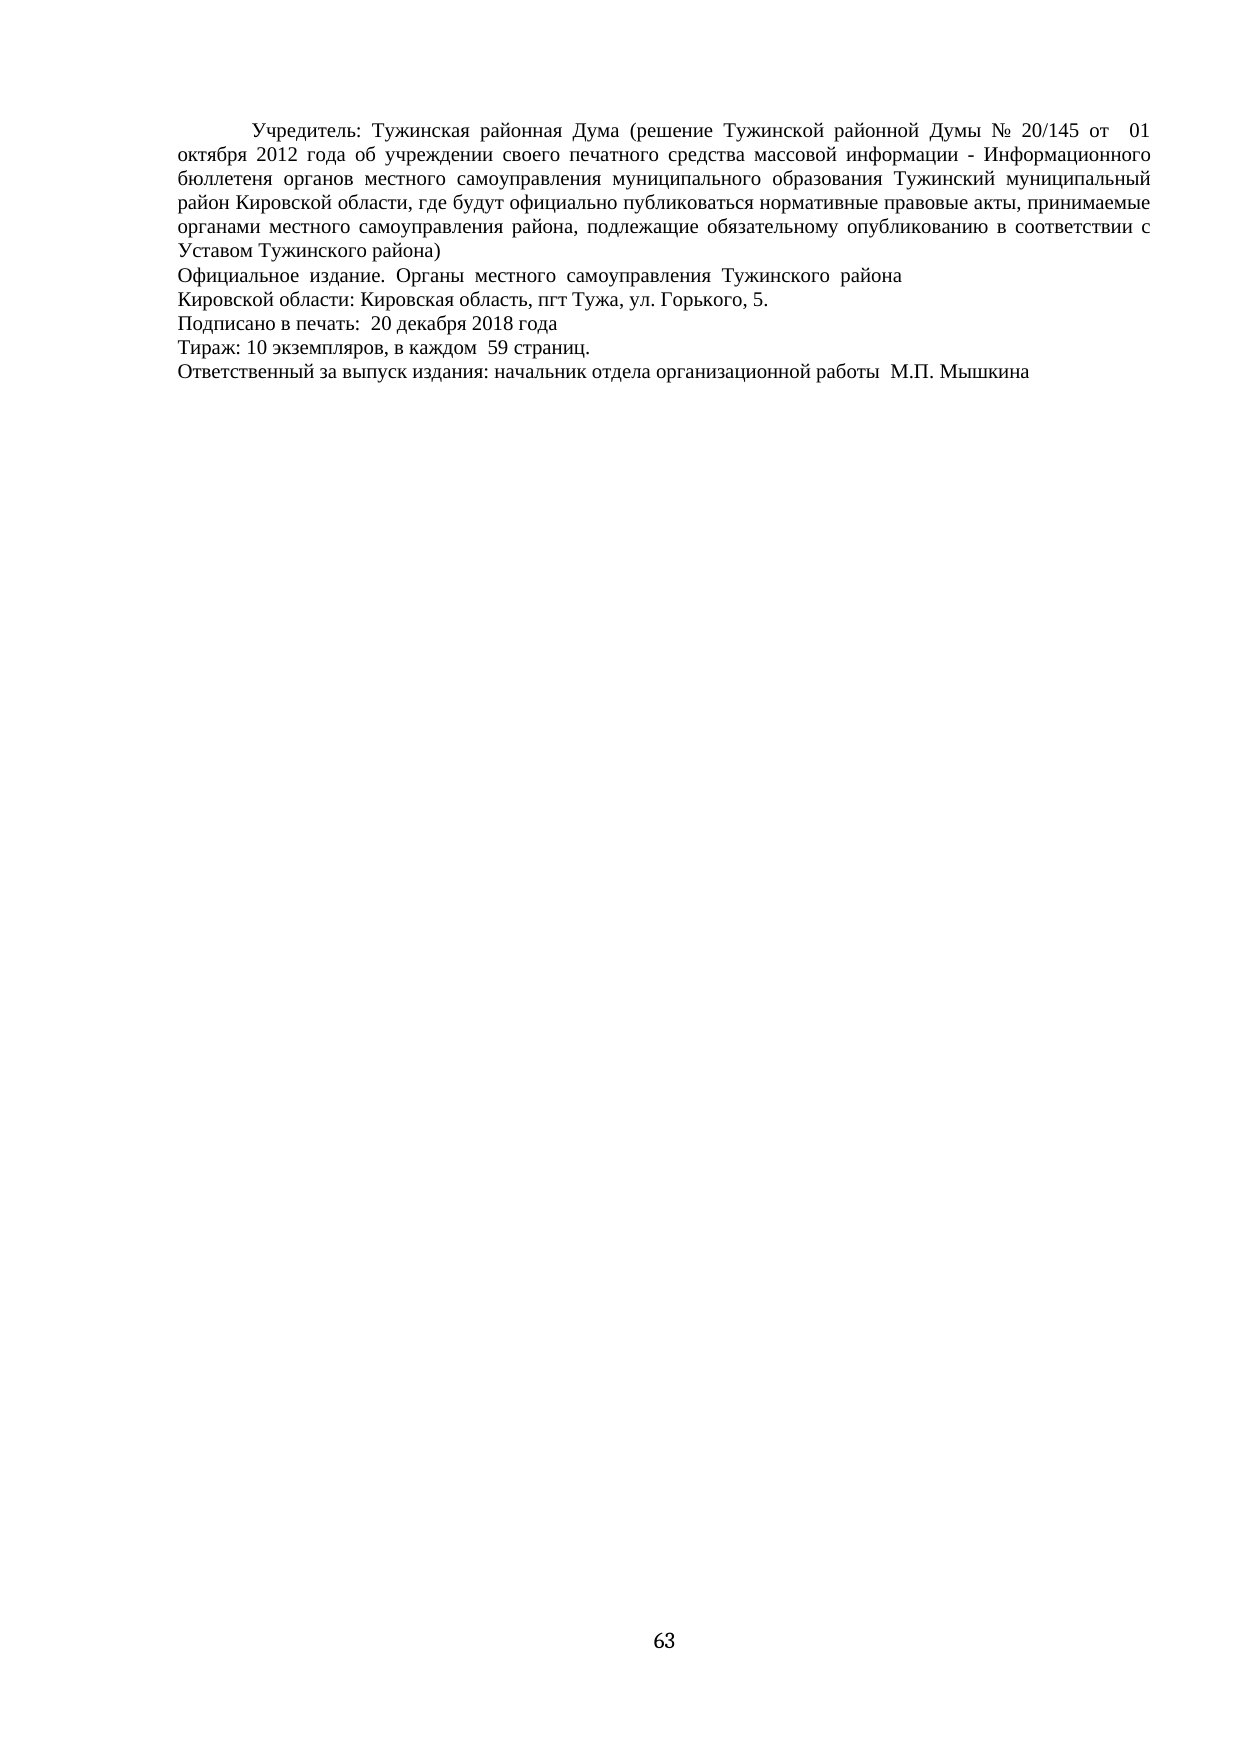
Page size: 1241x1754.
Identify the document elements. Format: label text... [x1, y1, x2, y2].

text Официальное издание. Органы местного самоуправления Тужинского района [177, 262, 1152, 287]
text Учредитель: Тужинская районная Дума (решение Тужинской районной Думы № 20/145 от 01 октября 2012 года об учреждении своего печатного средства массовой информации - Информационного бюллетеня органов местного самоуправления муниципального образования Тужинский муниципальный район Кировской области, где будут официально публиковаться нормативные правовые акты, принимаемые органами местного самоуправления района, подлежащие обязательному опубликованию в соответствии с Уставом Тужинского района) [177, 118, 1152, 262]
text Подписано в печать: 20 декабря 2018 года [177, 311, 1152, 335]
text Ответственный за выпуск издания: начальник отдела организационной работы М.П. Мышкина [177, 359, 1152, 383]
text Тираж: 10 экземпляров, в каждом 59 страниц. [177, 335, 1152, 359]
text Кировской области: Кировская область, пгт Тужа, ул. Горького, 5. [177, 287, 1152, 311]
